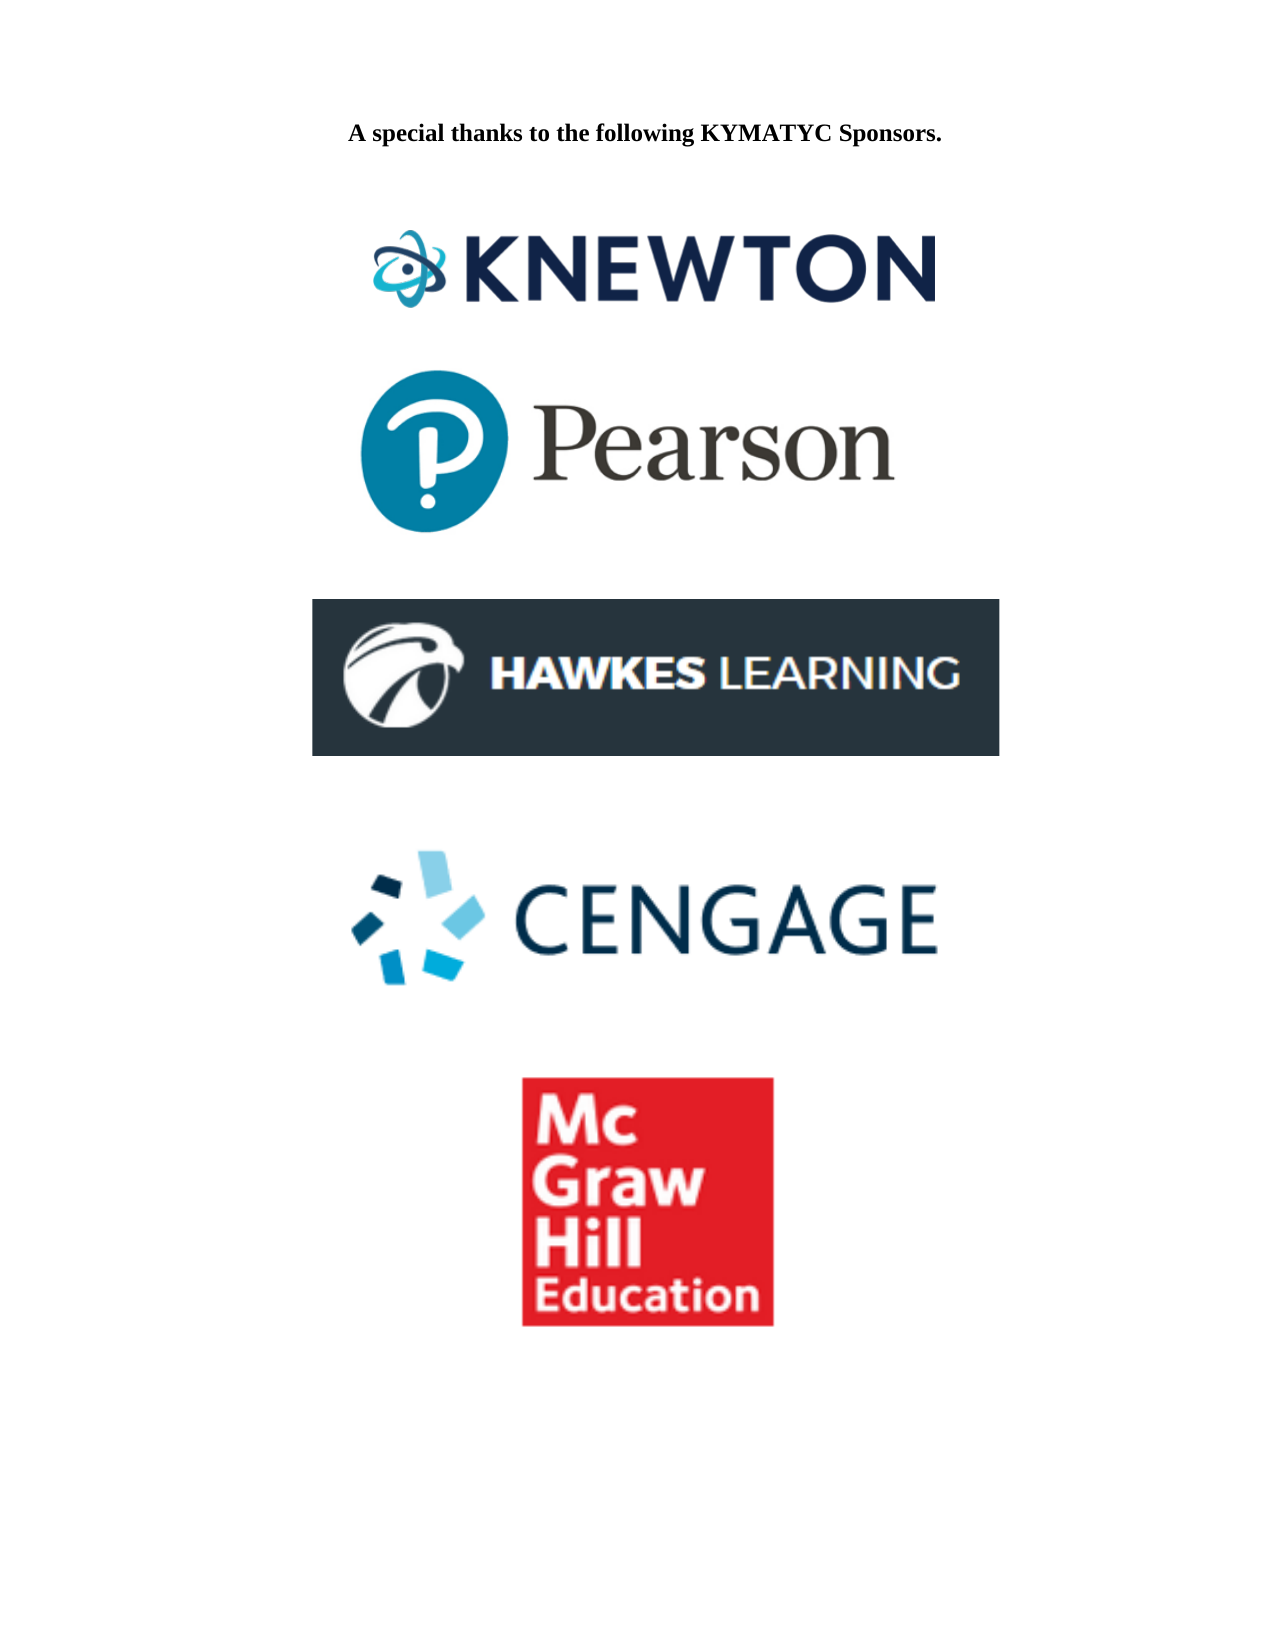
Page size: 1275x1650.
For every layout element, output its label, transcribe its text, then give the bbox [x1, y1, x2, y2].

picture [305, 832, 985, 1019]
text A special thanks to the following KYMATYC Sponsors. [75, 118, 1215, 147]
picture [312, 599, 1000, 756]
picture [356, 197, 951, 341]
picture [478, 1061, 812, 1362]
picture [356, 366, 910, 540]
